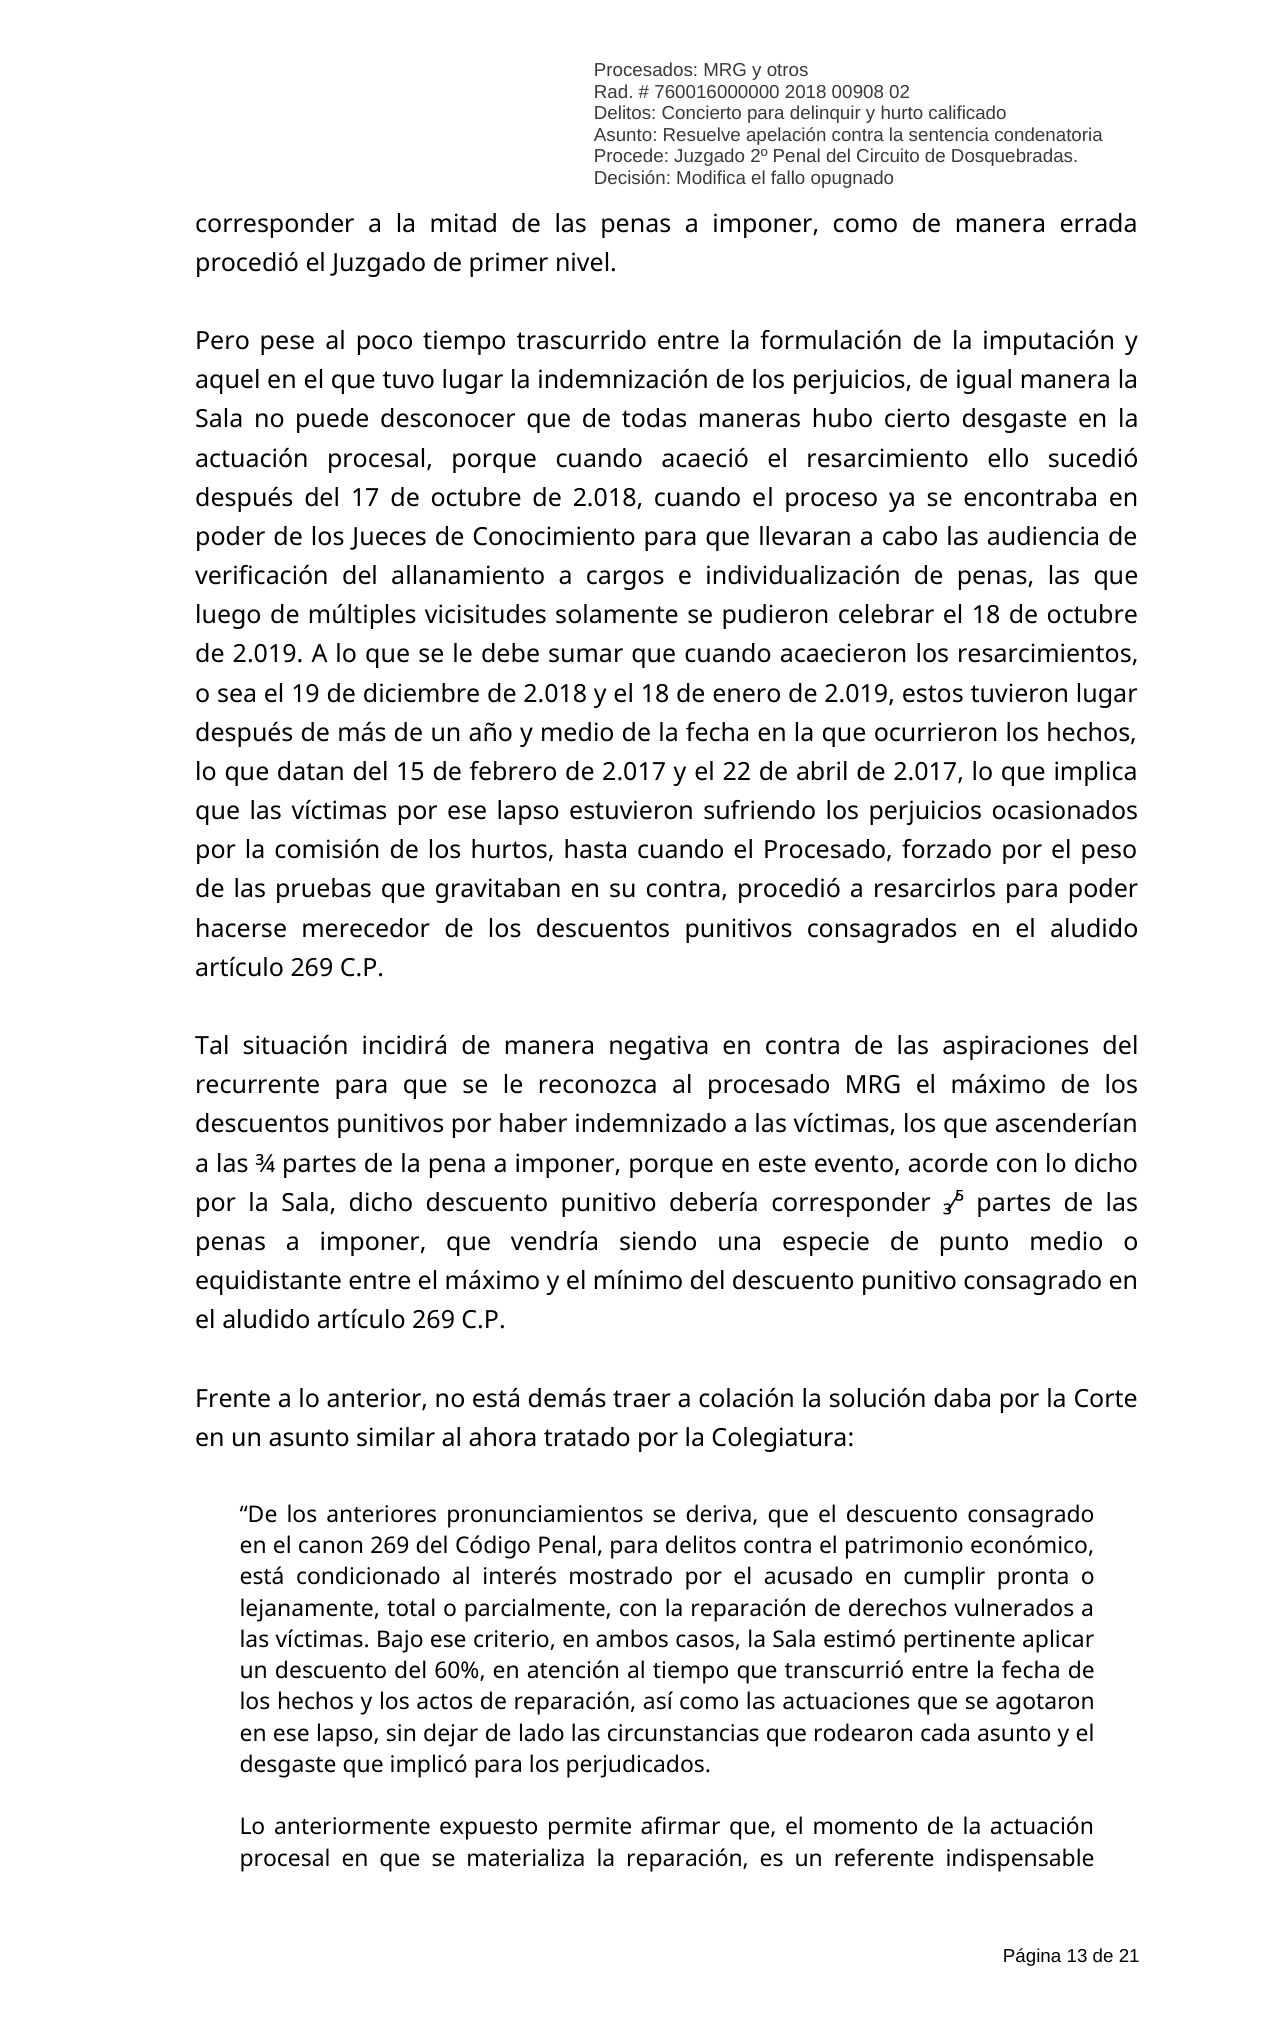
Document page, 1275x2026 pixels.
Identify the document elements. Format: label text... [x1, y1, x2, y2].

text Pero pese al poco tiempo trascurrido entre la formulación de la imputación y aquel en el que tuvo lugar la indemnización de los perjuicios, de igual manera la Sala no puede desconocer que de todas maneras hubo cierto desgaste en la actuación procesal, porque cuando acaeció el resarcimiento ello sucedió después del 17 de octubre de 2.018, cuando el proceso ya se encontraba en poder de los Jueces de Conocimiento para que llevaran a cabo las audiencia de verificación del allanamiento a cargos e individualización de penas, las que luego de múltiples vicisitudes solamente se pudieron celebrar el 18 de octubre de 2.019. A lo que se le debe sumar que cuando acaecieron los resarcimientos, o sea el 19 de diciembre de 2.018 y el 18 de enero de 2.019, estos tuvieron lugar después de más de un año y medio de la fecha en la que ocurrieron los hechos, lo que datan del 15 de febrero de 2.017 y el 22 de abril de 2.017, lo que implica que las víctimas por ese lapso estuvieron sufriendo los perjuicios ocasionados por la comisión de los hurtos, hasta cuando el Procesado, forzado por el peso de las pruebas que gravitaban en su contra, procedió a resarcirlos para poder hacerse merecedor de los descuentos punitivos consagrados en el aludido artículo 269 C.P. [195, 323, 1139, 983]
text Tal situación incidirá de manera negativa en contra de las aspiraciones del recurrente para que se le reconozca al procesado MRG el máximo de los descuentos punitivos por haber indemnizado a las víctimas, los que ascenderían a las ¾ partes de la pena a imponer, porque en este evento, acorde con lo dicho por la Sala, dicho descuento punitivo debería corresponder ₃⁄⁵ partes de las penas a imponer, que vendría siendo una especie de punto medio o equidistante entre el máximo y el mínimo del descuento punitivo consagrado en el aludido artículo 269 C.P. [195, 1028, 1139, 1336]
text Frente a lo anterior, no está demás traer a colación la solución daba por la Corte en un asunto similar al ahora tratado por la Colegiatura: [195, 1380, 1139, 1453]
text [195, 205, 1139, 278]
text “De los anteriores pronunciamientos se deriva, que el descuento consagrado en el canon 269 del Código Penal, para delitos contra el patrimonio económico, está condicionado al interés mostrado por el acusado en cumplir pronta o lejanamente, total o parcialmente, con la reparación de derechos vulnerados a las víctimas. Bajo ese criterio, en ambos casos, la Sala estimó pertinente aplicar un descuento del 60%, en atención al tiempo que transcurrió entre la fecha de los hechos y los actos de reparación, así como las actuaciones que se agotaron en ese lapso, sin dejar de lado las circunstancias que rodearon cada asunto y el desgaste que implicó para los perjudicados. [239, 1498, 1095, 1779]
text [239, 1810, 1095, 1873]
